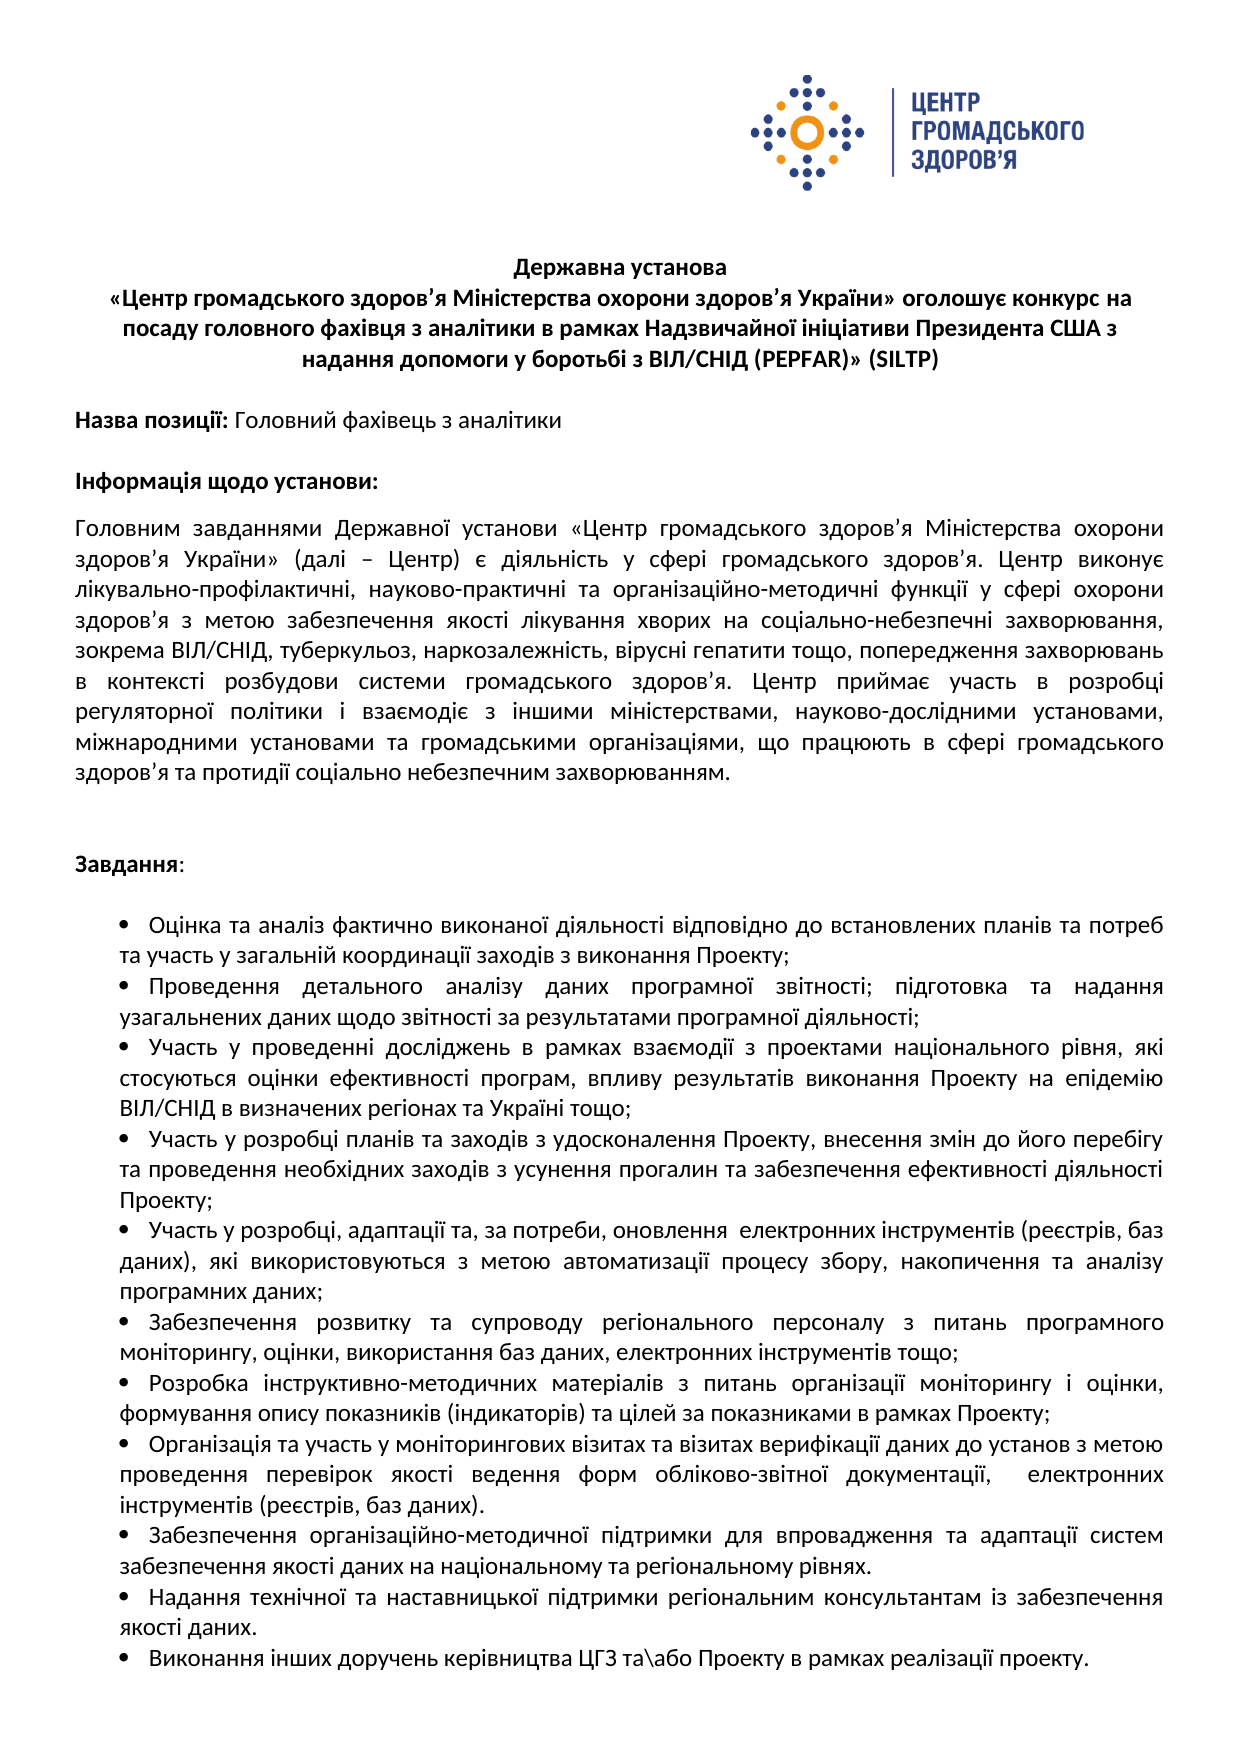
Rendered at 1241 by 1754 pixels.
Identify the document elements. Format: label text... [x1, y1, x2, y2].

list Участь у розробці планів та заходів з удосконалення Проекту, внесення змін до його перебігу та проведення необхідних заходів з усунення прогалин та забезпечення ефективності діяльності Проекту; [119, 1123, 1165, 1214]
text Головним завданнями Державної установи «Центр громадського здоров’я Міністерства охорони здоров’я України» (далі – Центр) є діяльність у сфері громадського здоров’я. Центр виконує лікувально-профілактичні, науково-практичні та організаційно-методичні функції у сфері охорони здоров’я з метою забезпечення якості лікування хворих на cоціально-небезпечні захворювання, зокрема ВІЛ/СНІД, туберкульоз, наркозалежність, вірусні гепатити тощо, попередження захворювань в контексті розбудови системи громадського здоров’я. Центр приймає участь в розробці регуляторної політики і взаємодіє з іншими міністерствами, науково-дослідними установами, міжнародними установами та громадськими організаціями, що працюють в сфері громадського здоров’я та протидії соціально небезпечним захворюванням. [75, 512, 1165, 787]
list Участь у розробці, адаптації та, за потреби, оновлення електронних інструментів (реєстрів, баз даних), які використовуються з метою автоматизації процесу збору, накопичення та аналізу програмних даних; [119, 1214, 1165, 1306]
list Оцінка та аналіз фактично виконаної діяльності відповідно до встановлених планів та потреб та участь у загальній координації заходів з виконання Проекту; [119, 909, 1165, 970]
text Назва позиції: Головний фахівець з аналітики [75, 404, 1165, 435]
picture [750, 75, 1084, 191]
list Виконання інших доручень керівництва ЦГЗ та\або Проекту в рамках реалізації проекту. [119, 1642, 1165, 1672]
list Надання технічної та наставницької підтримки регіональним консультантам із забезпечення якості даних. [119, 1581, 1165, 1642]
text Державна установа «Центр громадського здоров’я Міністерства охорони здоров’я України» оголошує конкурс на посаду головного фахівця з аналітики в рамках Надзвичайної ініціативи Президента США з надання допомоги у боротьбі з ВІЛ/СНІД (PEPFAR)» (SILTP) [75, 252, 1165, 374]
list Участь у проведенні досліджень в рамках взаємодії з проектами національного рівня, які стосуються оцінки ефективності програм, впливу результатів виконання Проекту на епідемію ВІЛ/СНІД в визначених регіонах та Україні тощо; [119, 1031, 1165, 1123]
list Розробка інструктивно-методичних матеріалів з питань організації моніторингу і оцінки, формування опису показників (індикаторів) та цілей за показниками в рамках Проекту; [119, 1367, 1165, 1428]
list Проведення детального аналізу даних програмної звітності; підготовка та надання узагальнених даних щодо звітності за результатами програмної діяльності; [119, 970, 1165, 1031]
list Організація та участь у моніторингових візитах та візитах верифікації даних до установ з метою проведення перевірок якості ведення форм обліково-звітної документації, електронних інструментів (реєстрів, баз даних). [119, 1428, 1165, 1519]
list Забезпечення розвитку та супроводу регіонального персоналу з питань програмного моніторингу, оцінки, використання баз даних, електронних інструментів тощо; [119, 1306, 1165, 1367]
text Завдання: [75, 848, 1165, 879]
text Інформація щодо установи: [75, 465, 1165, 496]
list Забезпечення організаційно-методичної підтримки для впровадження та адаптації систем забезпечення якості даних на національному та регіональному рівнях. [119, 1519, 1165, 1581]
